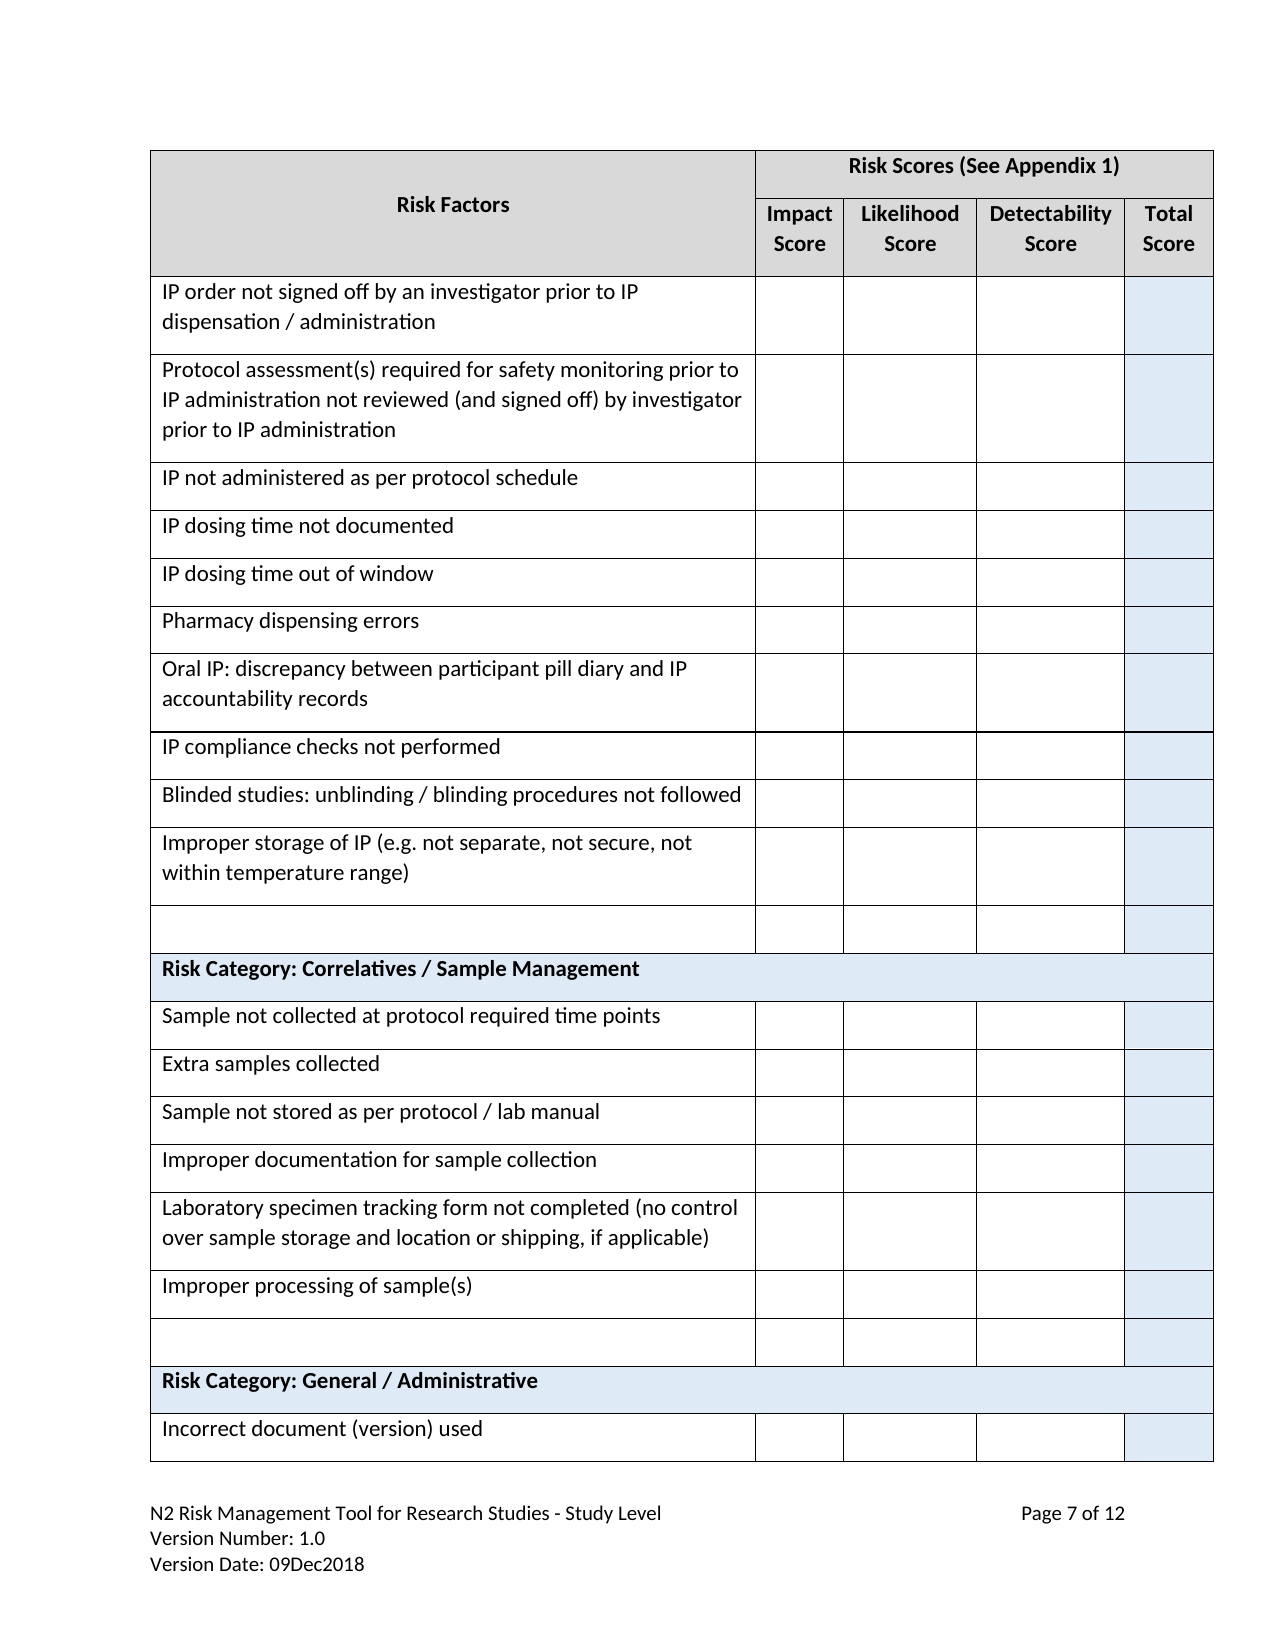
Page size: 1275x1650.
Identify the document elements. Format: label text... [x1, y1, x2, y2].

table_cell [1125, 1271, 1213, 1318]
table_cell [1125, 1097, 1213, 1144]
table_cell [844, 1193, 976, 1270]
table_cell [844, 780, 976, 827]
table_cell Detectability Score [977, 199, 1124, 276]
table_cell IP not administered as per protocol schedule [151, 463, 755, 510]
table_cell [977, 780, 1124, 827]
table_cell [1125, 780, 1213, 827]
table_cell [1125, 607, 1213, 653]
table_cell [1125, 1414, 1213, 1461]
table_cell Improper storage of IP (e.g. not separate, not secure, not within temperature range) [151, 828, 755, 905]
table_cell [844, 1319, 976, 1366]
table_cell [977, 1002, 1124, 1048]
table_cell [756, 1145, 843, 1192]
table_cell Likelihood Score [844, 199, 976, 276]
table_cell [844, 463, 976, 510]
table_cell [756, 277, 843, 354]
table_cell [844, 1050, 976, 1096]
table_cell [1125, 277, 1213, 354]
table_cell [756, 1097, 843, 1144]
table_cell [1125, 1319, 1213, 1366]
table_cell [1125, 906, 1213, 953]
table_cell Risk Category: General / Administrative [151, 1367, 1213, 1413]
table_cell [977, 654, 1124, 731]
table_cell [844, 1002, 976, 1048]
table_cell [844, 355, 976, 462]
table_cell [1125, 1050, 1213, 1096]
table_cell [977, 906, 1124, 953]
table_cell [756, 1271, 843, 1318]
table_cell [844, 559, 976, 606]
table_cell Laboratory specimen tracking form not completed (no control over sample storage and location or shipping, if applicable) [151, 1193, 755, 1270]
table_cell Improper documentation for sample collection [151, 1145, 755, 1192]
table_cell [756, 463, 843, 510]
table_cell [756, 828, 843, 905]
table_cell [1125, 511, 1213, 558]
table_cell [1125, 828, 1213, 905]
table_header Risk Scores (See Appendix 1) [756, 151, 1213, 198]
table_cell [756, 607, 843, 653]
table_cell [844, 1145, 976, 1192]
table_cell [844, 1414, 976, 1461]
table_cell [1125, 1002, 1213, 1048]
table_cell Impact Score [756, 199, 843, 276]
table_cell [756, 355, 843, 462]
table_cell Risk Category: Correlatives / Sample Management [151, 954, 1213, 1001]
table_cell [756, 559, 843, 606]
table_cell [1125, 1145, 1213, 1192]
table_cell [844, 511, 976, 558]
table_cell [844, 1097, 976, 1144]
table_cell [977, 828, 1124, 905]
table_cell [844, 654, 976, 731]
table_cell [756, 1193, 843, 1270]
table_cell [844, 828, 976, 905]
table_cell [756, 654, 843, 731]
table_cell [977, 1319, 1124, 1366]
table_cell [756, 511, 843, 558]
table_cell [977, 607, 1124, 653]
table_cell Sample not stored as per protocol / lab manual [151, 1097, 755, 1144]
table_cell IP dosing time not documented [151, 511, 755, 558]
table_cell Blinded studies: unblinding / blinding procedures not followed [151, 780, 755, 827]
table_cell [756, 1050, 843, 1096]
table_cell [844, 1271, 976, 1318]
table_cell IP order not signed off by an investigator prior to IP dispensation / administration [151, 277, 755, 354]
table_cell [977, 733, 1124, 779]
table_cell Oral IP: discrepancy between participant pill diary and IP accountability records [151, 654, 755, 731]
table_cell [977, 559, 1124, 606]
table_cell [844, 733, 976, 779]
table_cell Pharmacy dispensing errors [151, 607, 755, 653]
table_header Risk Factors [151, 151, 755, 276]
table_cell [977, 511, 1124, 558]
table_cell Total Score [1125, 199, 1213, 276]
table_cell Incorrect document (version) used [151, 1414, 755, 1461]
table_cell [977, 1271, 1124, 1318]
table_cell [844, 607, 976, 653]
table_cell [151, 1319, 755, 1366]
table_cell [844, 277, 976, 354]
table_cell IP dosing time out of window [151, 559, 755, 606]
table_cell [977, 1414, 1124, 1461]
table_cell [756, 1002, 843, 1048]
table_cell [756, 780, 843, 827]
table_cell Extra samples collected [151, 1050, 755, 1096]
table_cell Protocol assessment(s) required for safety monitoring prior to IP administration not reviewed (and signed off) by investigator prior to IP administration [151, 355, 755, 462]
table_cell Improper processing of sample(s) [151, 1271, 755, 1318]
table_cell [844, 906, 976, 953]
table_cell [977, 355, 1124, 462]
table_cell [756, 733, 843, 779]
table_cell [977, 1145, 1124, 1192]
table_cell [756, 1414, 843, 1461]
table_cell [1125, 1193, 1213, 1270]
table_cell [756, 1319, 843, 1366]
table_cell [1125, 654, 1213, 731]
table_cell [1125, 463, 1213, 510]
table_cell [977, 277, 1124, 354]
table_cell [151, 906, 755, 953]
table_cell [977, 463, 1124, 510]
table_cell [1125, 559, 1213, 606]
table_cell [977, 1097, 1124, 1144]
table_cell IP compliance checks not performed [151, 733, 755, 779]
table_cell [756, 906, 843, 953]
table_cell [977, 1193, 1124, 1270]
table_cell [977, 1050, 1124, 1096]
table_cell Sample not collected at protocol required time points [151, 1002, 755, 1048]
table_cell [1125, 733, 1213, 779]
table_cell [1125, 355, 1213, 462]
